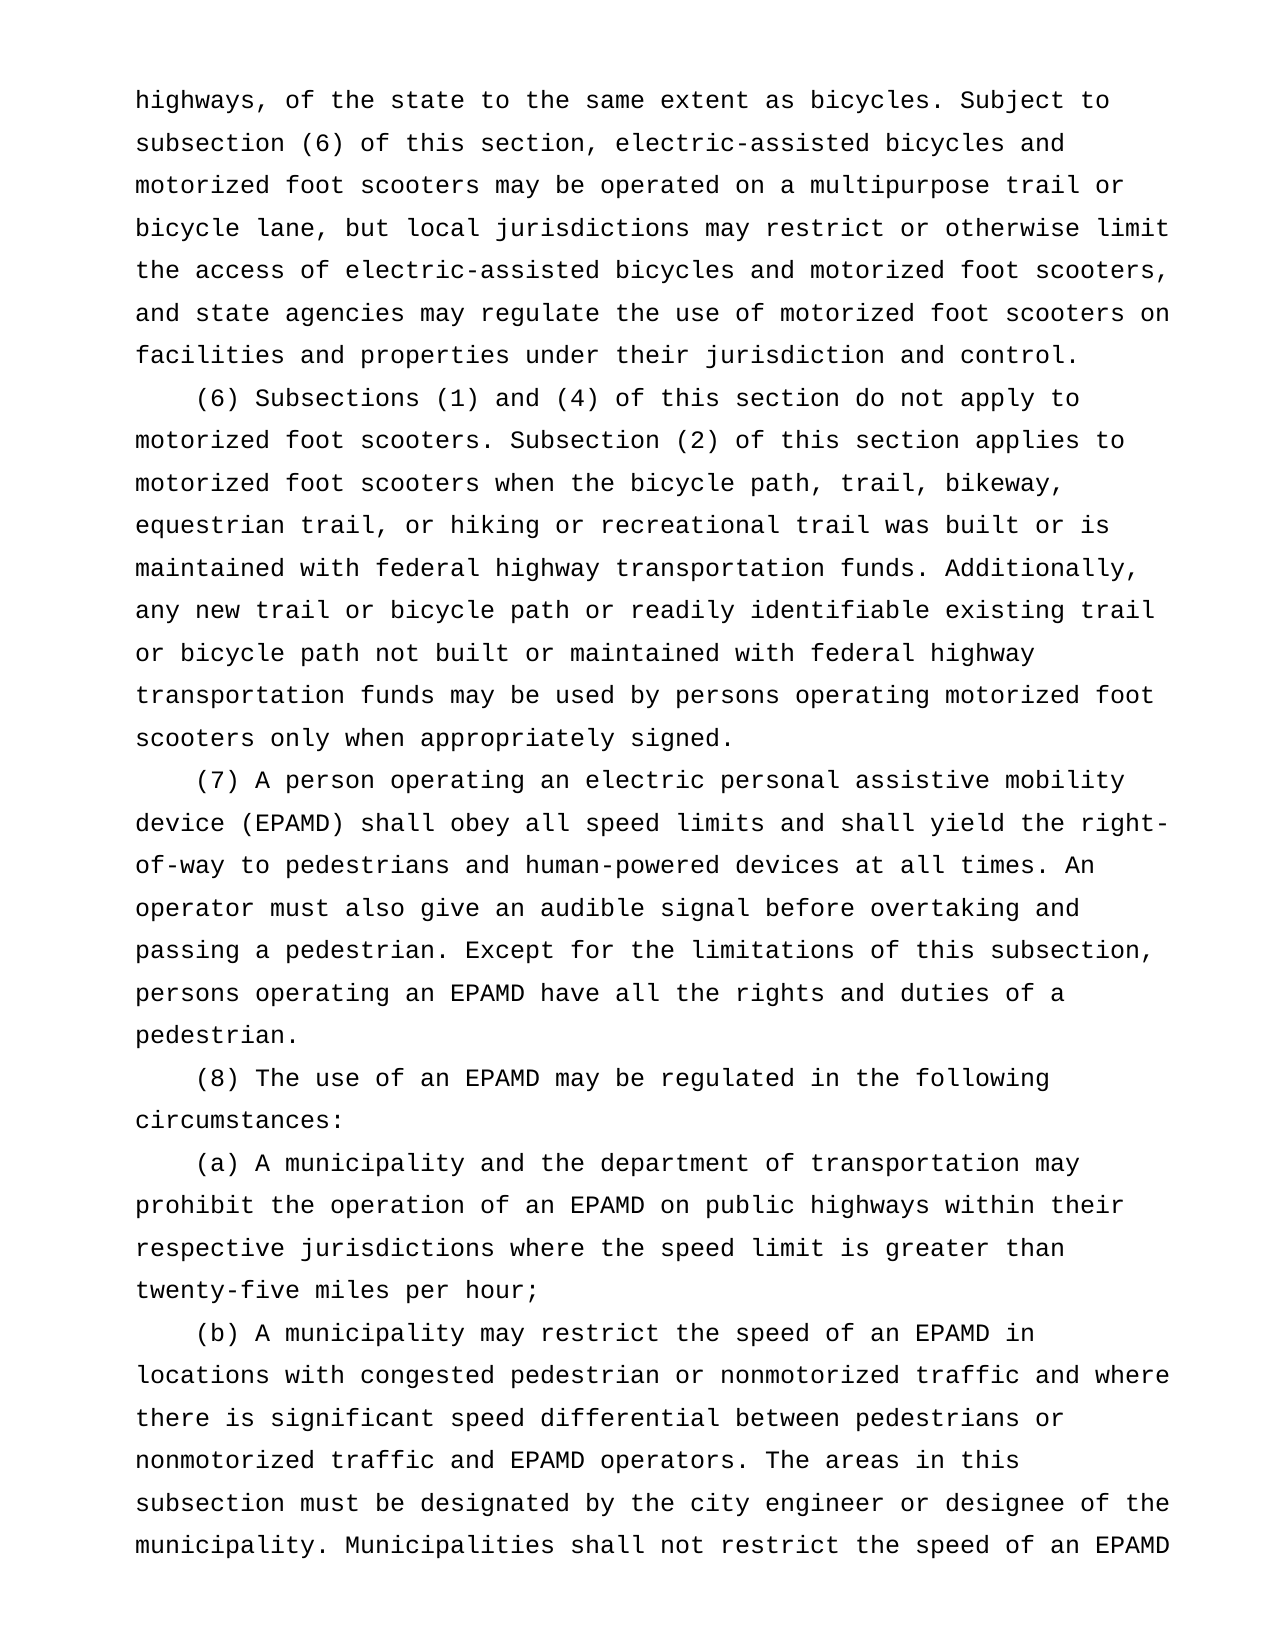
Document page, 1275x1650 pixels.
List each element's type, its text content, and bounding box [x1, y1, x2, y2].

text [135, 1307, 1170, 1562]
text (7) A person operating an electric personal assistive mobility device (EPAMD) shall obey all speed limits and shall yield the right-of-way to pedestrians and human-powered devices at all times. An operator must also give an audible signal before overtaking and passing a pedestrian. Except for the limitations of this subsection, persons operating an EPAMD have all the rights and duties of a pedestrian. [135, 755, 1170, 1052]
text (a) A municipality and the department of transportation may prohibit the operation of an EPAMD on public highways within their respective jurisdictions where the speed limit is greater than twenty-five miles per hour; [135, 1137, 1170, 1307]
text (6) Subsections (1) and (4) of this section do not apply to motorized foot scooters. Subsection (2) of this section applies to motorized foot scooters when the bicycle path, trail, bikeway, equestrian trail, or hiking or recreational trail was built or is maintained with federal highway transportation funds. Additionally, any new trail or bicycle path or readily identifiable existing trail or bicycle path not built or maintained with federal highway transportation funds may be used by persons operating motorized foot scooters only when appropriately signed. [135, 372, 1170, 755]
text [135, 75, 1170, 372]
text (8) The use of an EPAMD may be regulated in the following circumstances: [135, 1052, 1170, 1137]
